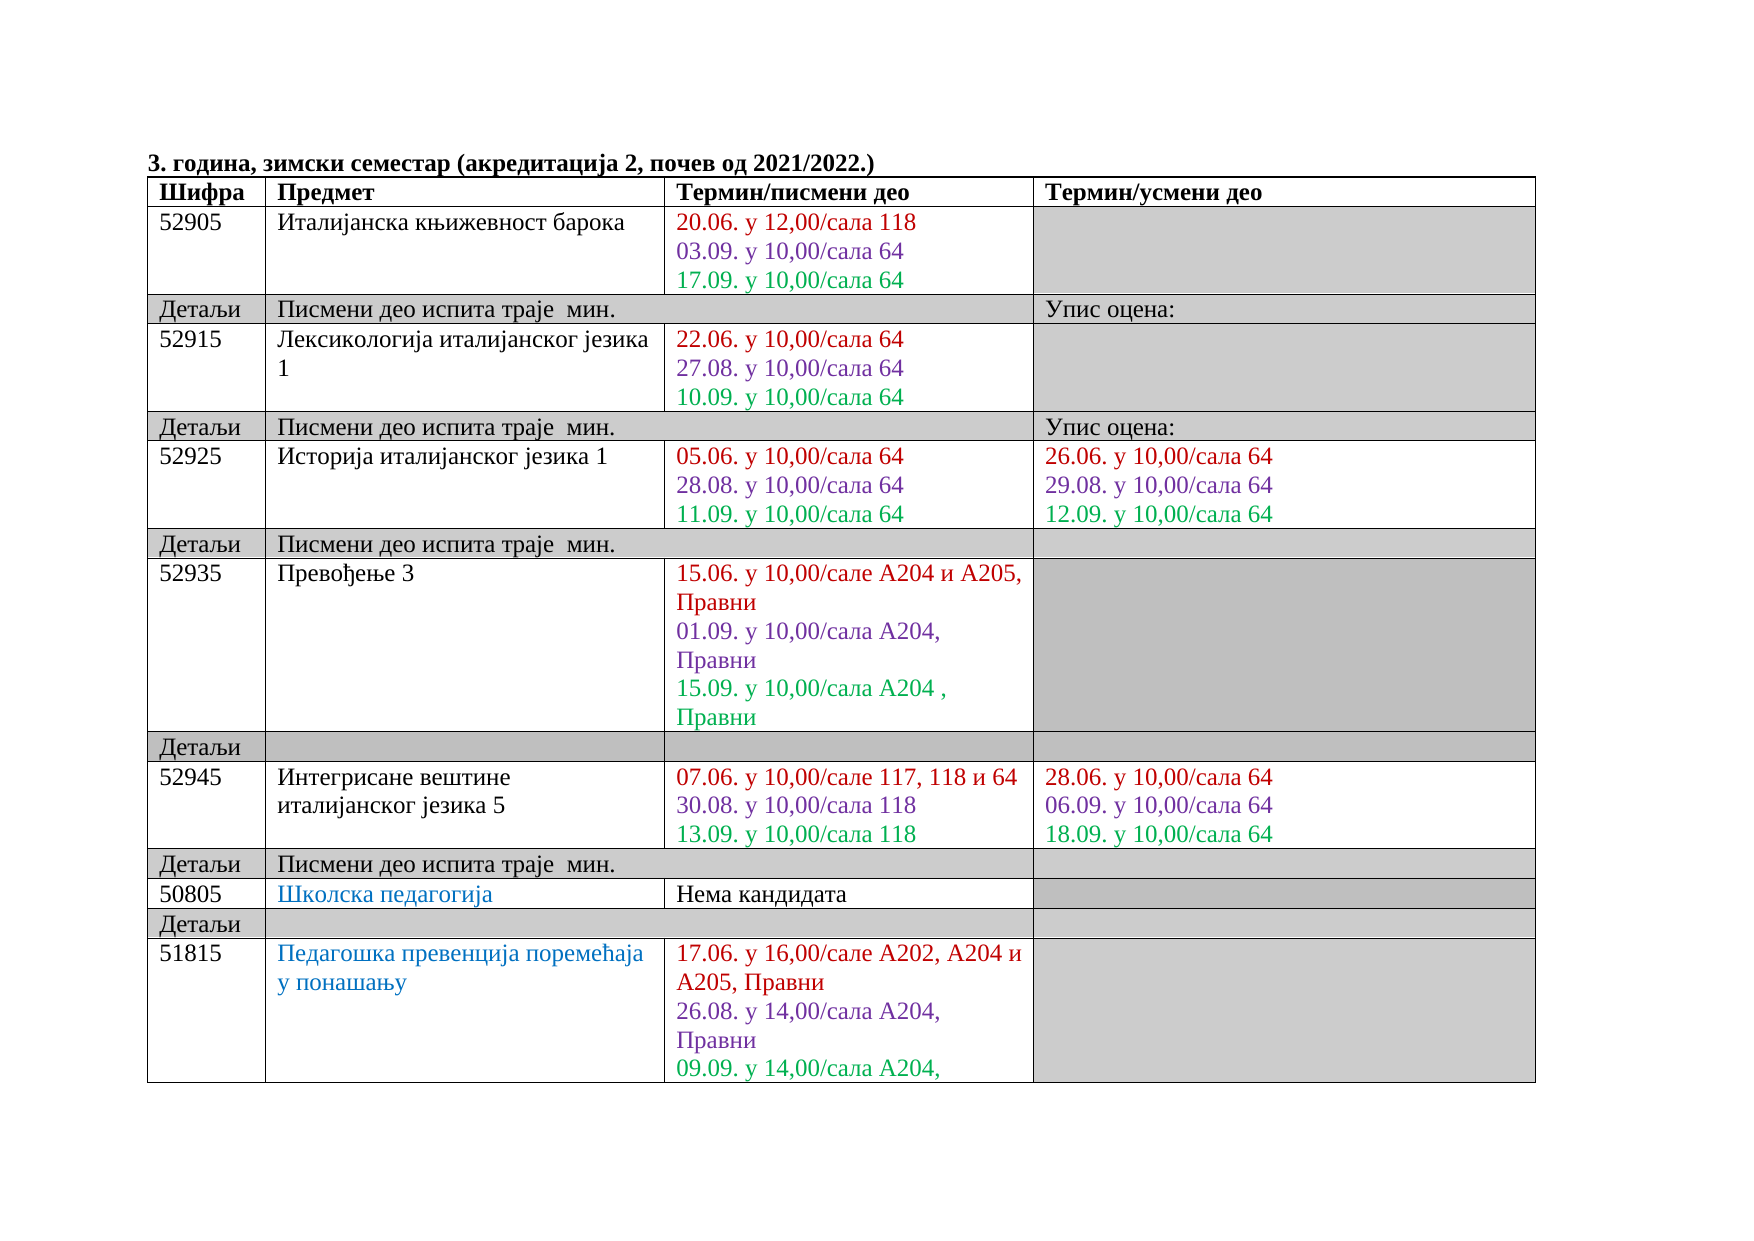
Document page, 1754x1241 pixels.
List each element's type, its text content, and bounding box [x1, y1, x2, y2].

table_cell 28.06. у 10,00/сала 64 06.09. у 10,00/сала 64 18.09. у 10,00/сала 64 [1034, 762, 1535, 848]
table_cell [1034, 849, 1535, 878]
table_cell [266, 909, 1033, 937]
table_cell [266, 939, 664, 1082]
table_cell 26.06. у 10,00/сала 64 29.08. у 10,00/сала 64 12.09. у 10,00/сала 64 [1034, 441, 1535, 528]
table_cell Превођење 3 [266, 559, 664, 731]
table_cell 15.06. у 10,00/сале А204 и А205, Правни 01.09. у 10,00/сала А204, Правни 15.09. у 10,00/сала А204 , Правни [665, 559, 1033, 731]
table_cell Школска педагогија [266, 879, 664, 908]
table_cell [1034, 939, 1535, 1082]
table_cell Лексикологија италијанског језика 1 [266, 324, 664, 411]
text 3. година, зимски семестар (акредитација 2, почев од 2021/2022.) [148, 148, 1606, 176]
table_cell [1034, 879, 1535, 908]
table_cell Италијанска књижевност барока [266, 207, 664, 293]
table_cell [1034, 909, 1535, 937]
table_cell 05.06. у 10,00/сала 64 28.08. у 10,00/сала 64 11.09. у 10,00/сала 64 [665, 441, 1033, 528]
table_cell Детаљи [148, 529, 265, 557]
table_cell Детаљи [148, 732, 265, 761]
table_header Термин/писмени део [665, 178, 1033, 206]
table_cell 52905 [148, 207, 265, 293]
table_cell Нема кандидата [665, 879, 1033, 908]
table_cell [665, 939, 1033, 1082]
table_cell [1034, 529, 1535, 557]
table_cell Детаљи [148, 909, 265, 937]
table_header Предмет [266, 178, 664, 206]
table_cell [266, 732, 664, 761]
table_cell [665, 732, 1033, 761]
table_cell 52925 [148, 441, 265, 528]
table_header Шифра [148, 178, 265, 206]
table_cell 52945 [148, 762, 265, 848]
table_cell 50805 [148, 879, 265, 908]
table_cell 07.06. у 10,00/сале 117, 118 и 64 30.08. у 10,00/сала 118 13.09. у 10,00/сала 118 [665, 762, 1033, 848]
table_cell [1034, 324, 1535, 411]
table_cell Писмени део испита траје мин. [266, 849, 1033, 878]
table_cell Интегрисане вештине италијанског језика 5 [266, 762, 664, 848]
table_cell 20.06. у 12,00/сала 118 03.09. у 10,00/сала 64 17.09. у 10,00/сала 64 [665, 207, 1033, 293]
table_cell 22.06. у 10,00/сала 64 27.08. у 10,00/сала 64 10.09. у 10,00/сала 64 [665, 324, 1033, 411]
table_cell 52935 [148, 559, 265, 731]
table_cell Писмени део испита траје мин. [266, 529, 1033, 557]
table_cell Писмени део испита траје мин. [266, 412, 1033, 440]
table_cell [1034, 559, 1535, 731]
table_header Термин/усмени део [1034, 178, 1535, 206]
table_cell Упис оцена: [1034, 412, 1535, 440]
table_cell Писмени део испита траје мин. [266, 295, 1033, 323]
table_cell Детаљи [148, 849, 265, 878]
table_cell 51815 [148, 939, 265, 1082]
table_cell Детаљи [148, 295, 265, 323]
table_cell Детаљи [148, 412, 265, 440]
table_cell Историја италијанског језика 1 [266, 441, 664, 528]
table_cell Упис оцена: [1034, 295, 1535, 323]
table_cell [1034, 732, 1535, 761]
table_cell [1034, 207, 1535, 293]
table_cell 52915 [148, 324, 265, 411]
